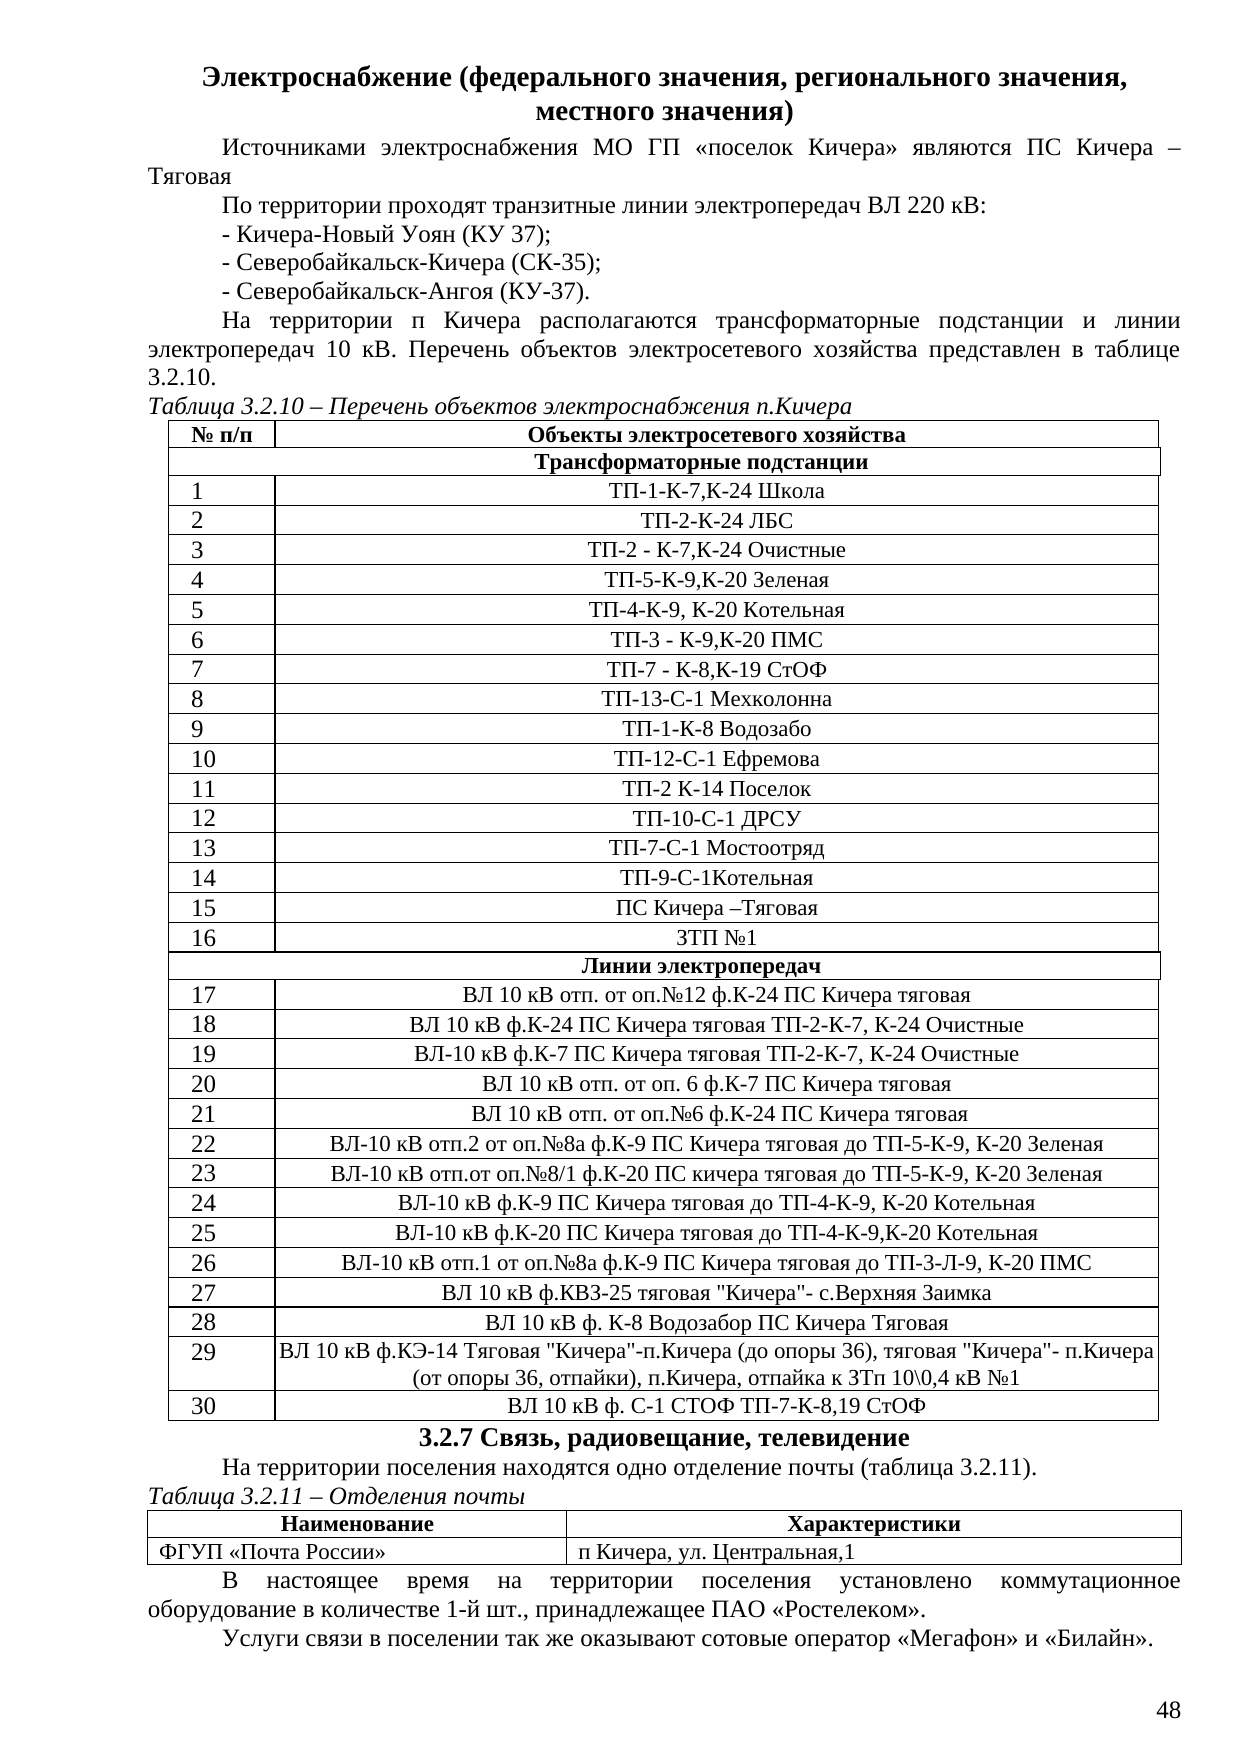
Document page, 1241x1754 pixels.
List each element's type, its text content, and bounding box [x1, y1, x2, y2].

table_cell [169, 863, 274, 892]
table_cell [169, 1188, 274, 1217]
table_cell Трансформаторные подстанции [169, 448, 1160, 475]
table_cell [169, 625, 274, 653]
table_cell [169, 833, 274, 862]
table_cell [169, 774, 274, 802]
table_cell ТП-1-К-7,К-24 Школа [276, 476, 1158, 504]
table_cell ТП-13-С-1 Мехколонна [276, 684, 1158, 713]
table_cell ВЛ-10 кВ отп.2 от оп.№8а ф.К-9 ПС Кичера тяговая до ТП-5-К-9, К-20 Зеленая [276, 1129, 1158, 1157]
text В настоящее время на территории поселения установлено коммутационное оборудование в количестве 1-й шт., принадлежащее ПАО «Ростелеком». [148, 1565, 1181, 1623]
table_cell [169, 980, 274, 1008]
text 3.2.7 Связь, радиовещание, телевидение [148, 1421, 1181, 1452]
table_cell ТП-2-К-24 ЛБС [276, 506, 1158, 534]
table_cell ВЛ 10 кВ отп. от оп. 6 ф.К-7 ПС Кичера тяговая [276, 1069, 1158, 1098]
table_cell ТП-7 - К-8,К-19 СтОФ [276, 655, 1158, 683]
table_cell [169, 1278, 274, 1306]
table_cell [169, 1069, 274, 1098]
table_cell ПС Кичера –Тяговая [276, 893, 1158, 922]
table_header Наименование [148, 1511, 566, 1537]
text - Северобайкальск-Кичера (СК-35); [148, 247, 1181, 276]
table_header Характеристики [567, 1511, 1181, 1537]
table_cell [169, 1099, 274, 1128]
text Источниками электроснабжения МО ГП «поселок Кичера» являются ПС Кичера –Тяговая [148, 132, 1181, 190]
table_cell ВЛ 10 кВ ф. К-8 Водозабор ПС Кичера Тяговая [276, 1308, 1158, 1336]
table_cell [169, 506, 274, 534]
table_cell [169, 1337, 274, 1390]
text На территории п Кичера располагаются трансформаторные подстанции и линии электропередач 10 кВ. Перечень объектов электросетевого хозяйства представлен в таблице 3.2.10. [148, 305, 1181, 391]
text По территории проходят транзитные линии электропередач ВЛ 220 кВ: [148, 190, 1181, 219]
text Таблица 3.2.10 – Перечень объектов электроснабжения п.Кичера [148, 391, 1181, 420]
table_cell ТП-9-С-1Котельная [276, 863, 1158, 892]
table_cell ФГУП «Почта России» [148, 1538, 566, 1564]
table_cell ВЛ 10 кВ ф.КВЗ-25 тяговая "Кичера"- с.Верхняя Заимка [276, 1278, 1158, 1306]
table_cell [169, 684, 274, 713]
table_cell Линии электропередач [169, 953, 1160, 979]
table_cell ТП-12-С-1 Ефремова [276, 744, 1158, 773]
table_cell ВЛ-10 кВ ф.К-7 ПС Кичера тяговая ТП-2-К-7, К-24 Очистные [276, 1039, 1158, 1068]
text - Северобайкальск-Ангоя (КУ-37). [148, 276, 1181, 305]
table_cell [169, 535, 274, 564]
table_cell [169, 1129, 274, 1157]
table_cell [169, 714, 274, 743]
text На территории поселения находятся одно отделение почты (таблица 3.2.11). [148, 1452, 1181, 1481]
table_cell ВЛ 10 кВ ф.К-24 ПС Кичера тяговая ТП-2-К-7, К-24 Очистные [276, 1010, 1158, 1038]
table_cell ТП-7-С-1 Мостоотряд [276, 833, 1158, 862]
table_cell [169, 1159, 274, 1187]
text - Кичера-Новый Уоян (КУ 37); [148, 219, 1181, 247]
text Услуги связи в поселении так же оказывают сотовые оператор «Мегафон» и «Билайн». [148, 1623, 1181, 1652]
table_cell ВЛ 10 кВ ф. С-1 СТОФ ТП-7-К-8,19 СтОФ [276, 1391, 1158, 1420]
table_cell [169, 1010, 274, 1038]
table_cell ВЛ-10 кВ ф.К-20 ПС Кичера тяговая до ТП-4-К-9,К-20 Котельная [276, 1218, 1158, 1247]
table_cell ТП-2 К-14 Поселок [276, 774, 1158, 802]
table_cell [169, 923, 274, 951]
table_cell ТП-2 - К-7,К-24 Очистные [276, 535, 1158, 564]
table_cell ВЛ-10 кВ отп.1 от оп.№8а ф.К-9 ПС Кичера тяговая до ТП-3-Л-9, К-20 ПМС [276, 1248, 1158, 1277]
table_cell ТП-3 - К-9,К-20 ПМС [276, 625, 1158, 653]
table_cell [169, 744, 274, 773]
table_cell ВЛ-10 кВ отп.от оп.№8/1 ф.К-20 ПС кичера тяговая до ТП-5-К-9, К-20 Зеленая [276, 1159, 1158, 1187]
table_cell ВЛ 10 кВ ф.КЭ-14 Тяговая "Кичера"-п.Кичера (до опоры 36), тяговая "Кичера"- п.Кичера (от опоры 36, отпайки), п.Кичера, отпайка к ЗТп 10\0,4 кВ №1 [276, 1337, 1158, 1390]
table_cell ВЛ-10 кВ ф.К-9 ПС Кичера тяговая до ТП-4-К-9, К-20 Котельная [276, 1188, 1158, 1217]
table_cell ЗТП №1 [276, 923, 1158, 951]
table_cell ВЛ 10 кВ отп. от оп.№6 ф.К-24 ПС Кичера тяговая [276, 1099, 1158, 1128]
text Таблица 3.2.11 – Отделения почты [148, 1481, 1181, 1509]
table_cell [169, 476, 274, 504]
table_cell [169, 804, 274, 832]
table_cell [169, 1308, 274, 1336]
table_cell [169, 1248, 274, 1277]
table_cell п Кичера, ул. Центральная,1 [567, 1538, 1181, 1564]
subtitle Электроснабжение (федерального значения, регионального значения, местного значения) [148, 59, 1181, 126]
table_cell ТП-5-К-9,К-20 Зеленая [276, 565, 1158, 594]
table_cell [169, 565, 274, 594]
table_cell [169, 595, 274, 624]
table_cell [169, 893, 274, 922]
table_cell [169, 655, 274, 683]
table_cell [169, 1218, 274, 1247]
table_cell [169, 1039, 274, 1068]
table_cell ТП-10-С-1 ДРСУ [276, 804, 1158, 832]
table_cell ТП-1-К-8 Водозабо [276, 714, 1158, 743]
table_header Объекты электросетевого хозяйства [276, 421, 1158, 447]
table_header № п/п [169, 421, 274, 447]
table_cell ВЛ 10 кВ отп. от оп.№12 ф.К-24 ПС Кичера тяговая [276, 980, 1158, 1008]
table_cell ТП-4-К-9, К-20 Котельная [276, 595, 1158, 624]
table_cell [169, 1391, 274, 1420]
